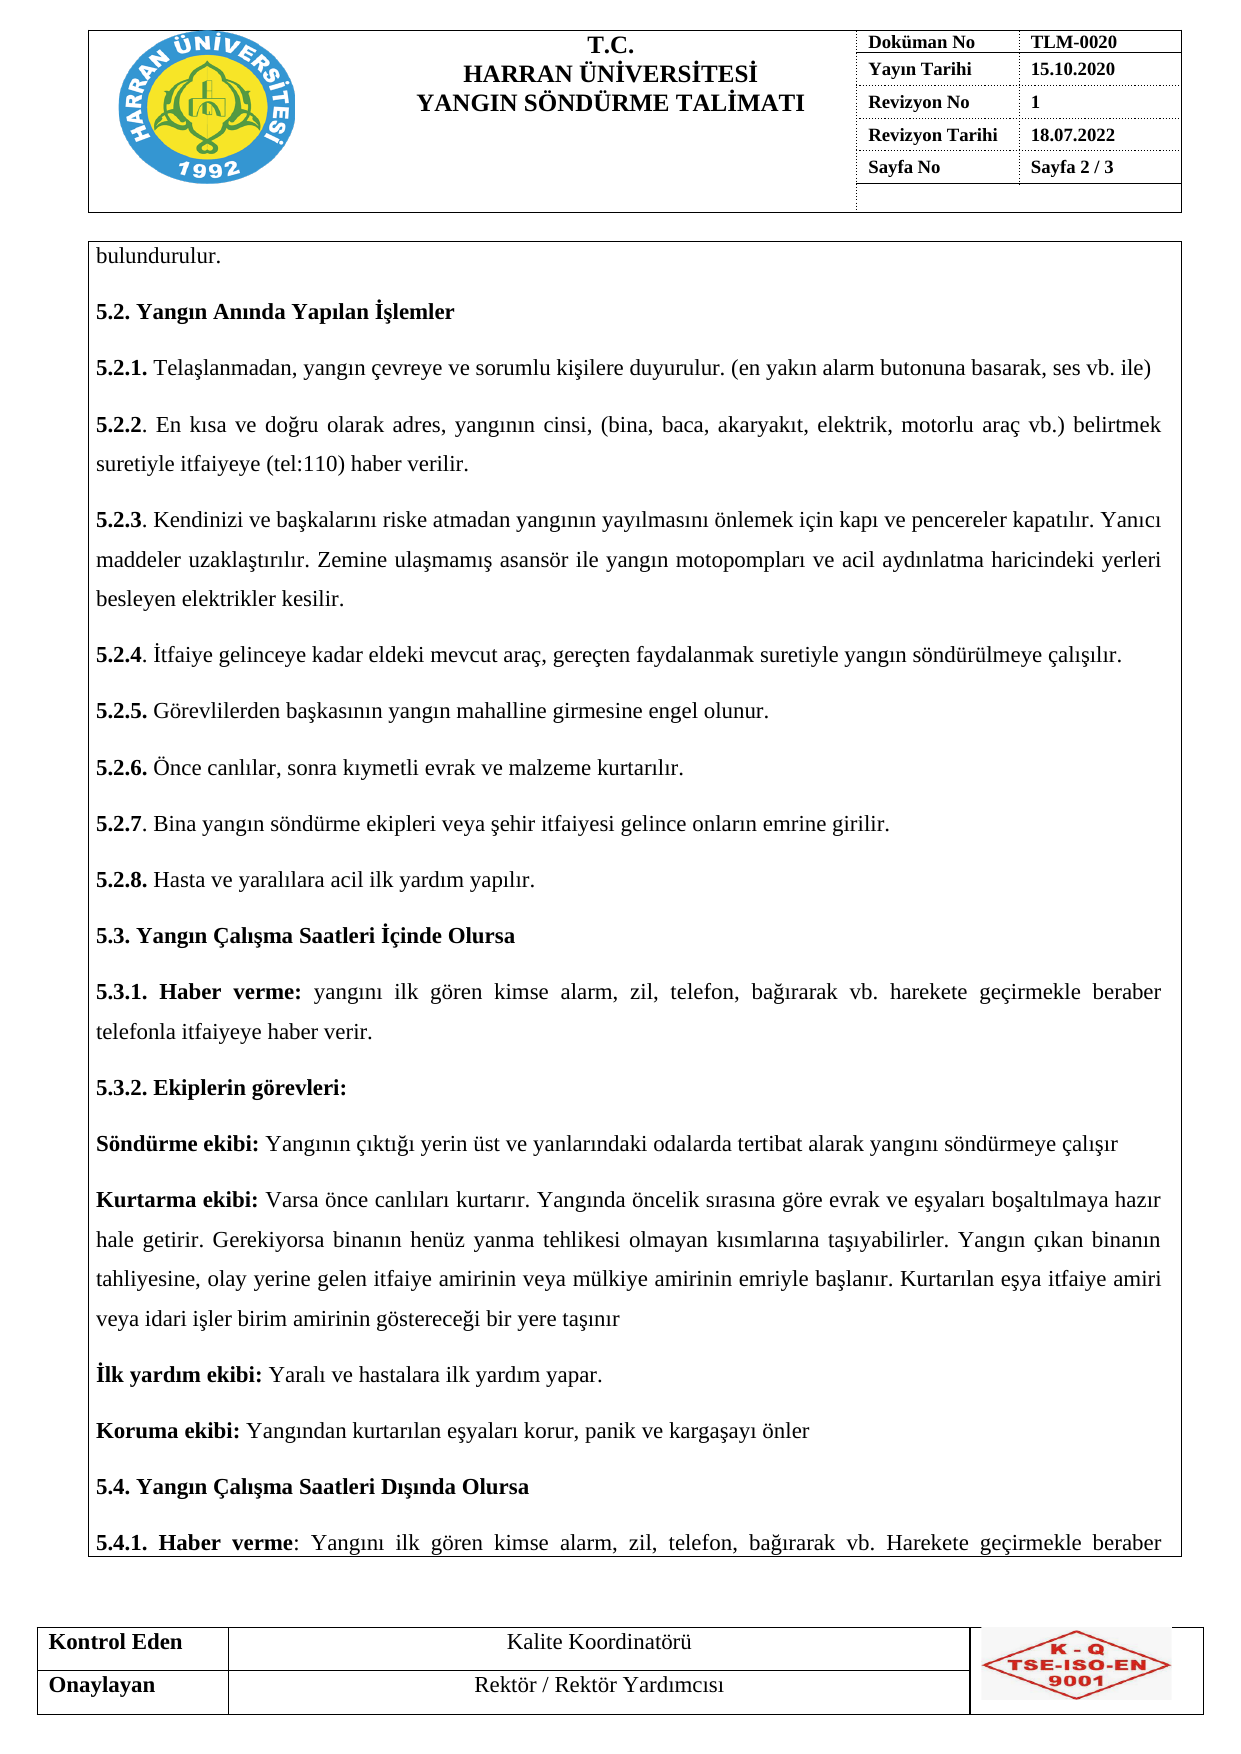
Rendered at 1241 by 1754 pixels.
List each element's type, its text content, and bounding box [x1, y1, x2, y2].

picture [981, 1627, 1172, 1700]
picture [118, 30, 295, 184]
